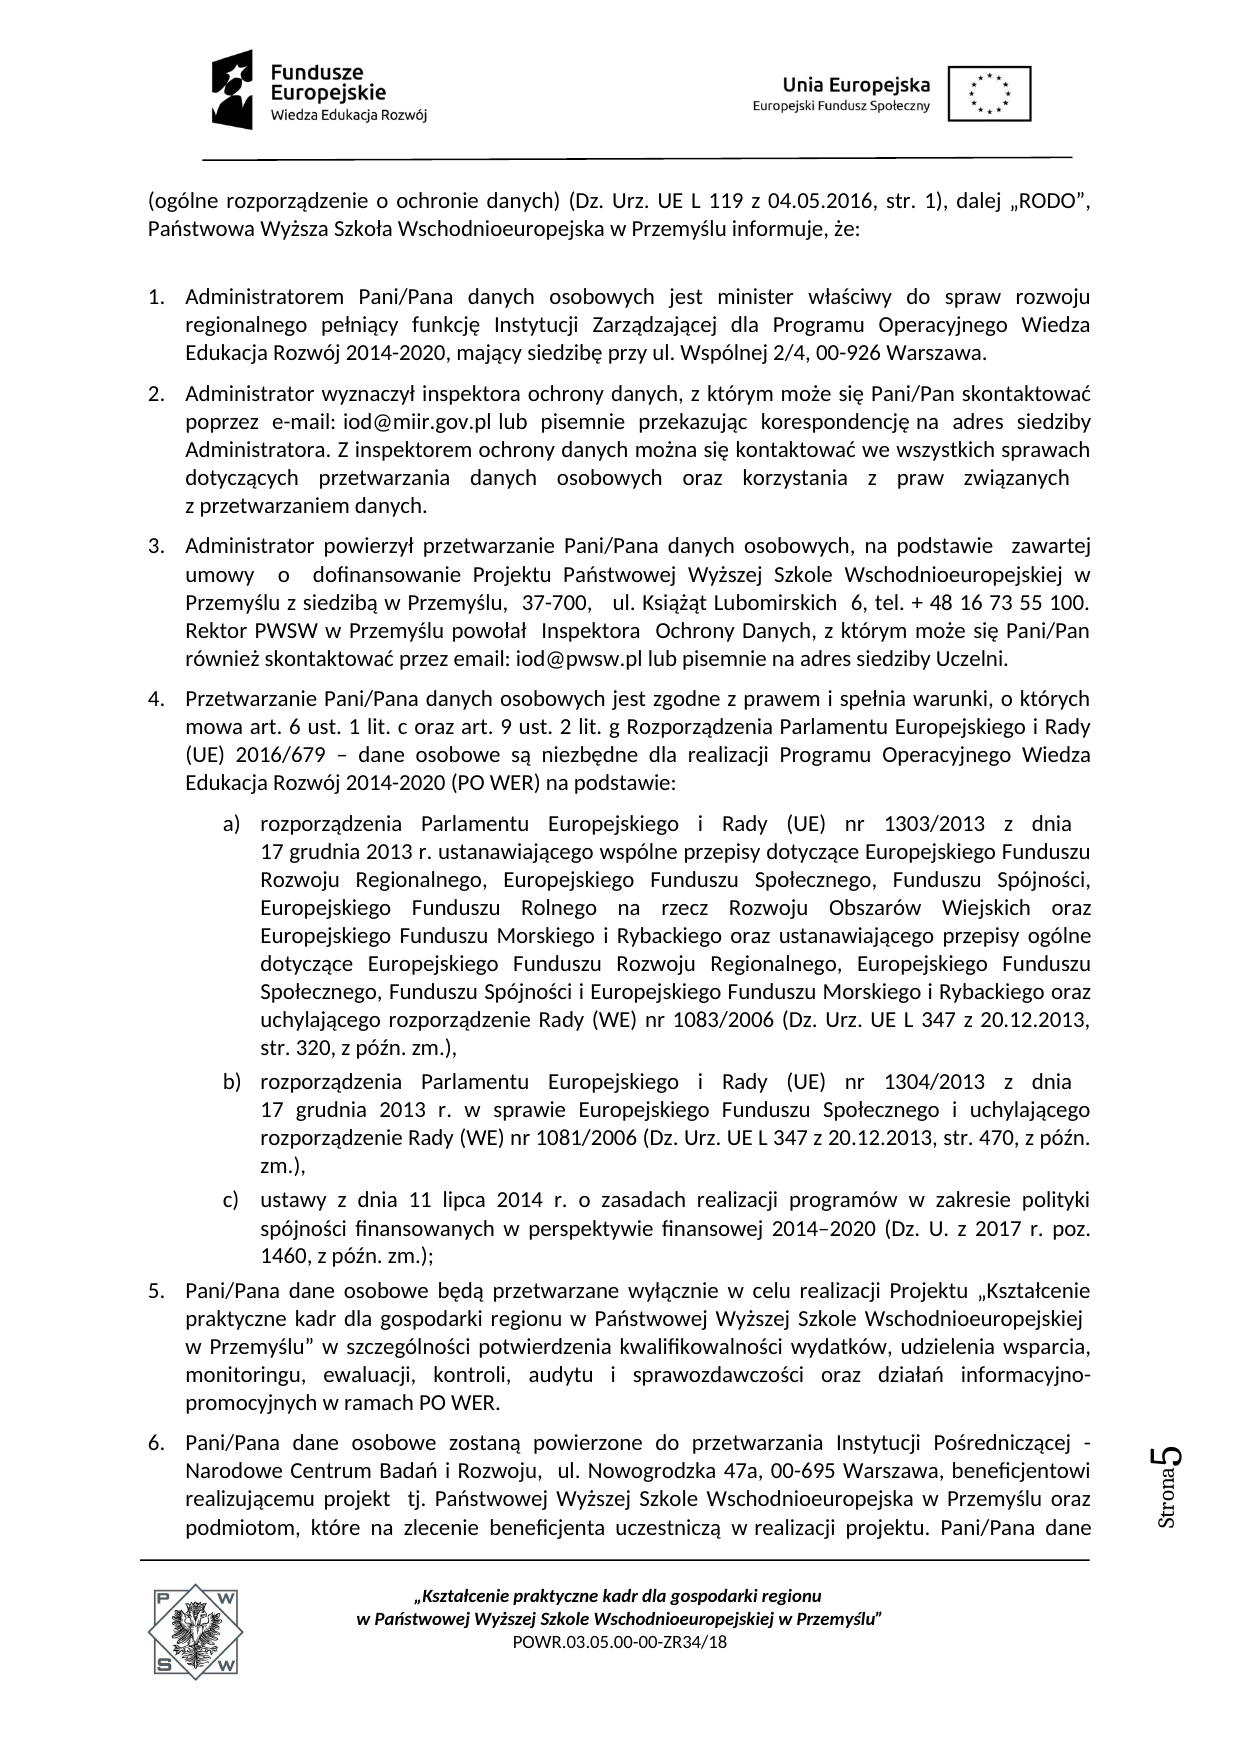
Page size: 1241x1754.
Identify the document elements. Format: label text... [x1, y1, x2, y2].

list rozporządzenia Parlamentu Europejskiego i Rady (UE) nr 1303/2013 z dnia 17 grudnia 2013 r. ustanawiającego wspólne przepisy dotyczące Europejskiego Funduszu Rozwoju Regionalnego, Europejskiego Funduszu Społecznego, Funduszu Spójności, Europejskiego Funduszu Rolnego na rzecz Rozwoju Obszarów Wiejskich oraz Europejskiego Funduszu Morskiego i Rybackiego oraz ustanawiającego przepisy ogólne dotyczące Europejskiego Funduszu Rozwoju Regionalnego, Europejskiego Funduszu Społecznego, Funduszu Spójności i Europejskiego Funduszu Morskiego i Rybackiego oraz uchylającego rozporządzenie Rady (WE) nr 1083/2006 (Dz. Urz. UE L 347 z 20.12.2013, str. 320, z późn. zm.), [223, 809, 1092, 1061]
picture [147, 1583, 244, 1681]
list Administratorem Pani/Pana danych osobowych jest minister właściwy do spraw rozwoju regionalnego pełniący funkcję Instytucji Zarządzającej dla Programu Operacyjnego Wiedza Edukacja Rozwój 2014-2020, mający siedzibę przy ul. Wspólnej 2/4, 00-926 Warszawa. [148, 282, 1092, 367]
picture [735, 47, 1050, 140]
list ustawy z dnia 11 lipca 2014 r. o zasadach realizacji programów w zakresie polityki spójności finansowanych w perspektywie finansowej 2014–2020 (Dz. U. z 2017 r. poz. 1460, z późn. zm.); [223, 1186, 1092, 1270]
list Przetwarzanie Pani/Pana danych osobowych jest zgodne z prawem i spełnia warunki, o których mowa art. 6 ust. 1 lit. c oraz art. 9 ust. 2 lit. g Rozporządzenia Parlamentu Europejskiego i Rady (UE) 2016/679 – dane osobowe są niezbędne dla realizacji Programu Operacyjnego Wiedza Edukacja Rozwój 2014-2020 (PO WER) na podstawie: [148, 684, 1092, 796]
list Administrator powierzył przetwarzanie Pani/Pana danych osobowych, na podstawie zawartej umowy o dofinansowanie Projektu Państwowej Wyższej Szkole Wschodnioeuropejskiej w Przemyślu z siedzibą w Przemyślu, 37-700, ul. Książąt Lubomirskich 6, tel. + 48 16 73 55 100. Rektor PWSW w Przemyślu powołał Inspektora Ochrony Danych, z którym może się Pani/Pan również skontaktować przez email: iod@pwsw.pl lub pisemnie na adres siedziby Uczelni. [148, 532, 1092, 672]
list rozporządzenia Parlamentu Europejskiego i Rady (UE) nr 1304/2013 z dnia 17 grudnia 2013 r. w sprawie Europejskiego Funduszu Społecznego i uchylającego rozporządzenie Rady (WE) nr 1081/2006 (Dz. Urz. UE L 347 z 20.12.2013, str. 470, z późn. zm.), [223, 1067, 1092, 1179]
list Pani/Pana dane osobowe będą przetwarzane wyłącznie w celu realizacji Projektu „Kształcenie praktyczne kadr dla gospodarki regionu w Państwowej Wyższej Szkole Wschodnioeuropejskiej w Przemyślu” w szczególności potwierdzenia kwalifikowalności wydatków, udzielenia wsparcia, monitoringu, ewaluacji, kontroli, audytu i sprawozdawczości oraz działań informacyjno-promocyjnych w ramach PO WER. [148, 1276, 1092, 1416]
picture [192, 29, 443, 146]
list Administrator wyznaczył inspektora ochrony danych, z którym może się Pani/Pan skontaktować poprzez e-mail: iod@miir.gov.pl lub pisemnie przekazując korespondencję na adres siedziby Administratora. Z inspektorem ochrony danych można się kontaktować we wszystkich sprawach dotyczących przetwarzania danych osobowych oraz korzystania z praw związanych z przetwarzaniem danych. [148, 379, 1092, 519]
